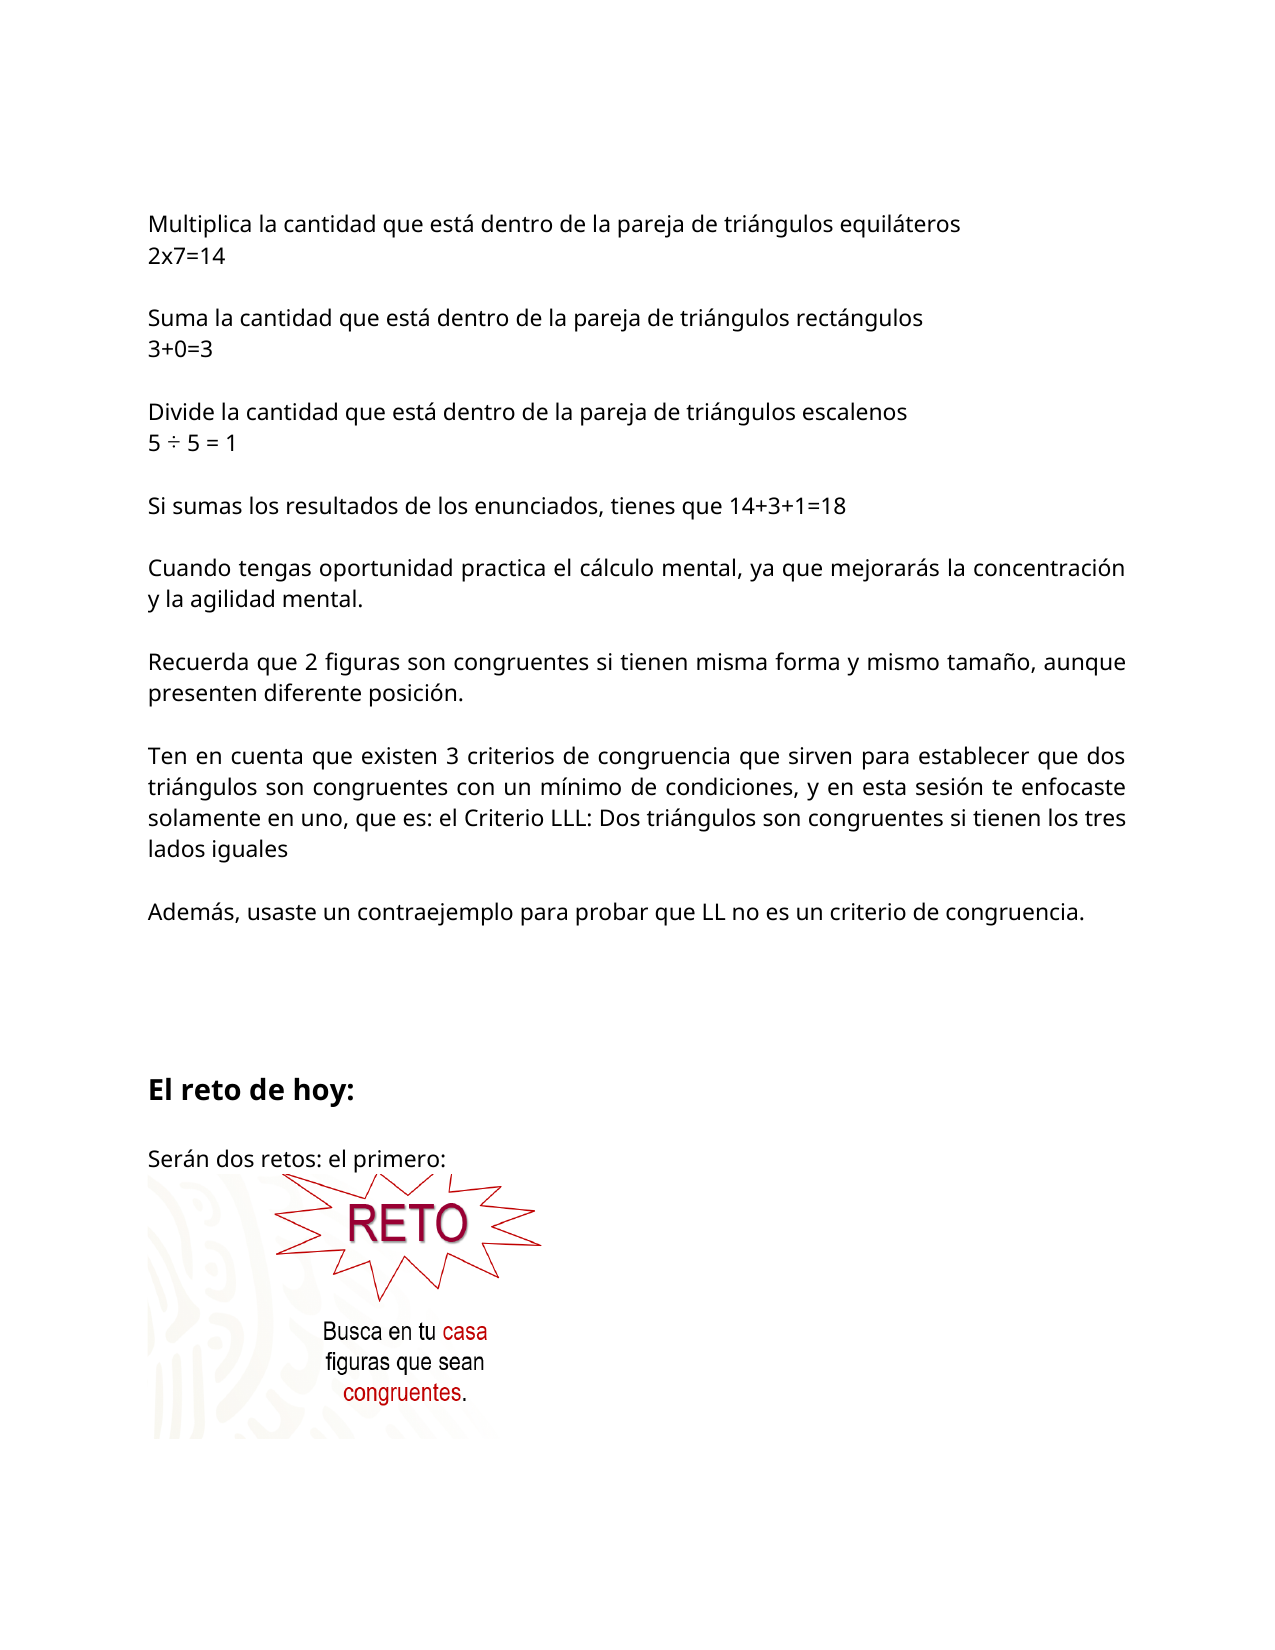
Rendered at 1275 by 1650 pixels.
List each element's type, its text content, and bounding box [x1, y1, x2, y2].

text 3+0=3 [148, 333, 1127, 365]
text Multiplica la cantidad que está dentro de la pareja de triángulos equiláteros [148, 208, 1127, 240]
text Si sumas los resultados de los enunciados, tienes que 14+3+1=18 [148, 490, 1127, 521]
text Serán dos retos: el primero: [148, 1143, 1127, 1174]
text Recuerda que 2 figuras son congruentes si tienen misma forma y mismo tamaño, aunque presenten diferente posición. [148, 646, 1127, 708]
text 2x7=14 [148, 240, 1127, 271]
text Además, usaste un contraejemplo para probar que LL no es un criterio de congruencia. [148, 896, 1127, 927]
text Ten en cuenta que existen 3 criterios de congruencia que sirven para establecer que dos triángulos son congruentes con un mínimo de condiciones, y en esta sesión te enfocaste solamente en uno, que es: el Criterio LLL: Dos triángulos son congruentes si tienen los tres lados iguales [148, 740, 1127, 865]
text Cuando tengas oportunidad practica el cálculo mental, ya que mejorarás la concentración y la agilidad mental. [148, 552, 1127, 615]
text El reto de hoy: [148, 1069, 1127, 1109]
picture [147, 1174, 658, 1439]
text Suma la cantidad que está dentro de la pareja de triángulos rectángulos [148, 302, 1127, 333]
text Divide la cantidad que está dentro de la pareja de triángulos escalenos [148, 396, 1127, 427]
text 5 5 = 1 [148, 427, 1127, 458]
